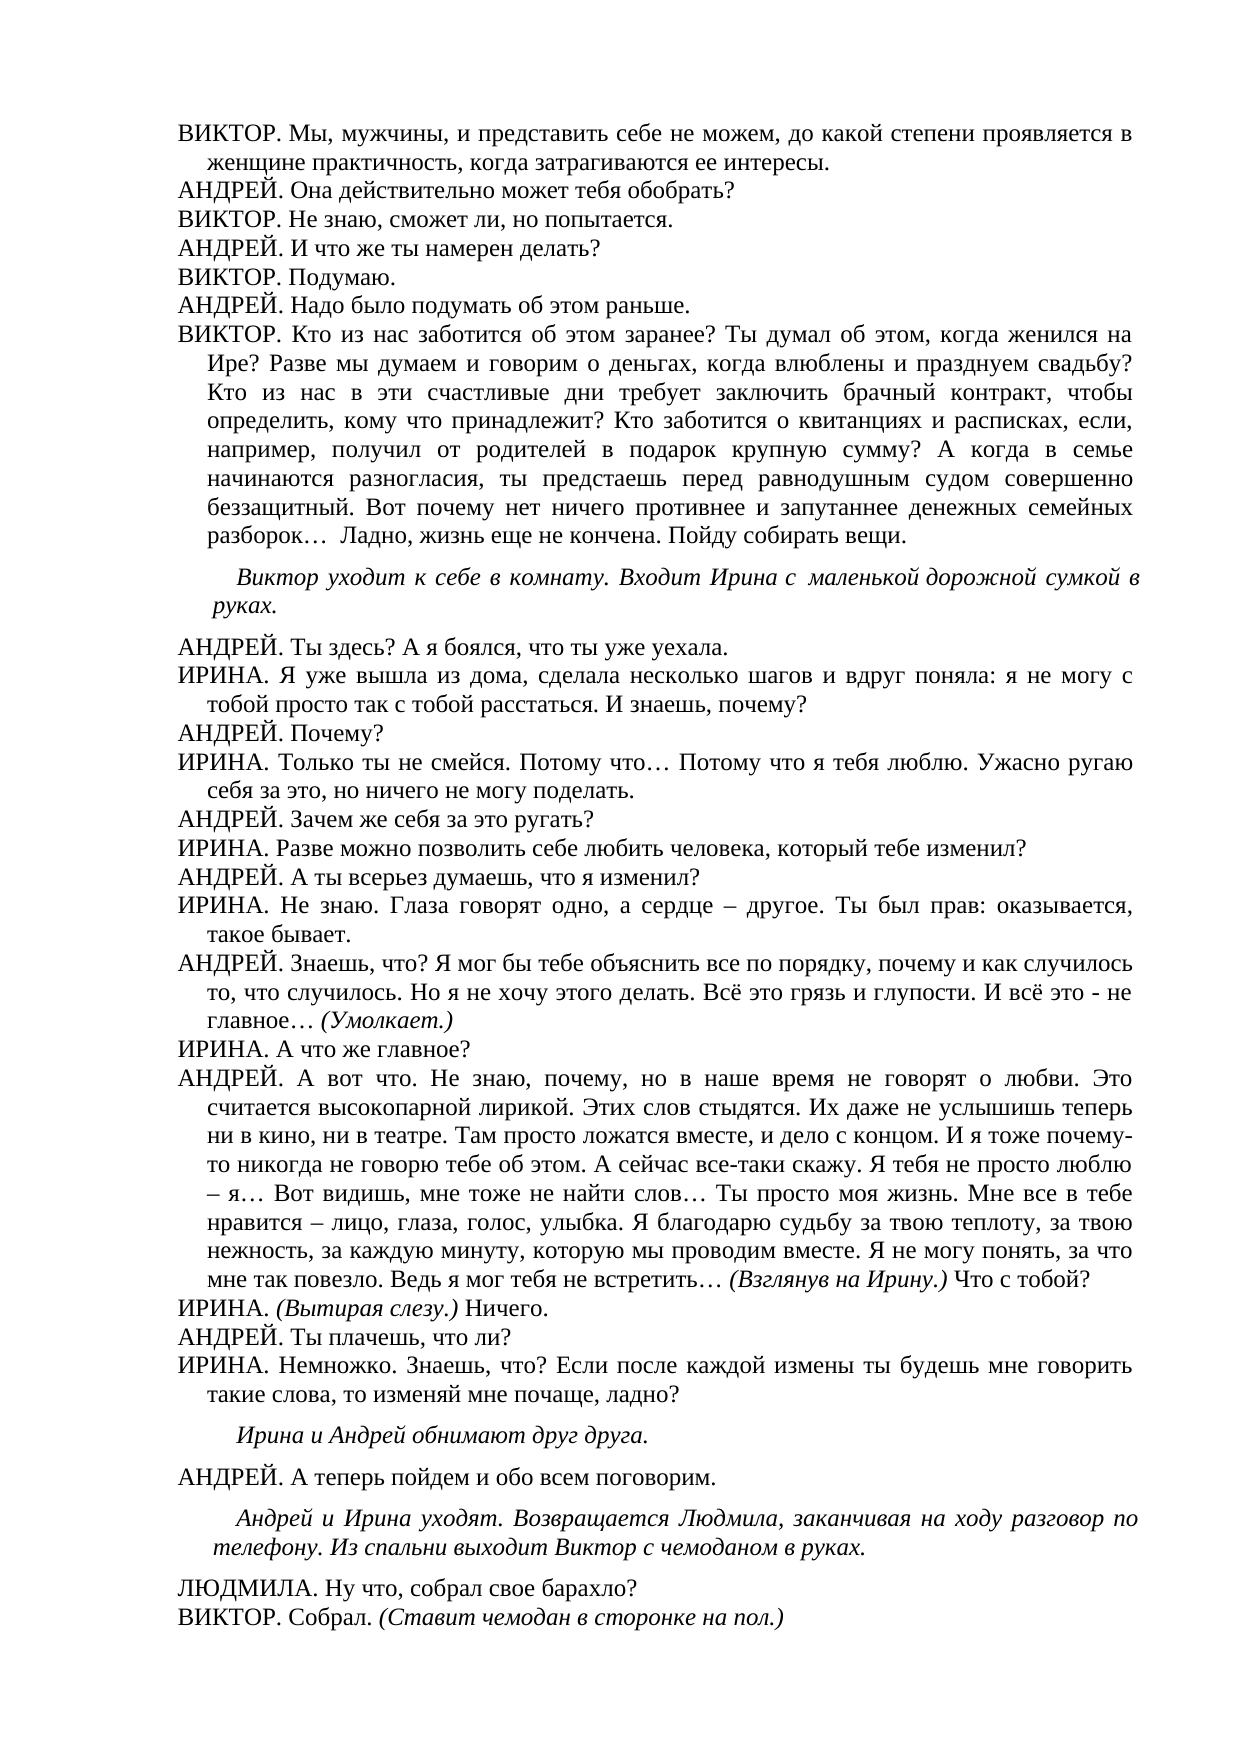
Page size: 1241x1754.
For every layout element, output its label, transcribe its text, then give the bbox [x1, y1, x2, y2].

text ИРИНА. Не знаю. Глаза говорят одно, а сердце – другое. Ты был прав: оказывается, такое бывает. [177, 891, 1134, 948]
text ВИКТОР. Кто из нас заботится об этом заранее? Ты думал об этом, когда женился на Ире? Разве мы думаем и говорим о деньгах, когда влюблены и празднуем свадьбу? Кто из нас в эти счастливые дни требует заключить брачный контракт, чтобы определить, кому что принадлежит? Кто заботится о квитанциях и расписках, если, например, получил от родителей в подарок крупную сумму? А когда в семье начинаются разногласия, ты предстаешь перед равнодушным судом совершенно беззащитный. Вот почему нет ничего противнее и запутаннее денежных семейных разборок… Ладно, жизнь еще не кончена. Пойду собирать вещи. [177, 319, 1134, 549]
text ВИКТОР. Не знаю, сможет ли, но попытается. [177, 204, 1134, 233]
text Андрей и Ирина уходят. Возвращается Людмила, заканчивая на ходу разговор по телефону. Из спальни выходит Виктор с чемоданом в руках. [213, 1503, 1140, 1561]
text АНДРЕЙ. Ты здесь? А я боялся, что ты уже уехала. [177, 632, 1134, 661]
text АНДРЕЙ. Знаешь, что? Я мог бы тебе объяснить все по порядку, почему и как случилось то, что случилось. Но я не хочу этого делать. Всё это грязь и глупости. И всё это - не главное… (Умолкает.) [177, 948, 1134, 1034]
text АНДРЕЙ. А теперь пойдем и обо всем поговорим. [177, 1462, 1134, 1491]
text ИРИНА. А что же главное? [177, 1034, 1134, 1063]
text АНДРЕЙ. А ты всерьез думаешь, что я изменил? [177, 862, 1134, 891]
text ВИКТОР. Собрал. (Ставит чемодан в сторонке на пол.) [177, 1602, 1134, 1631]
text ИРИНА. (Вытирая слезу.) Ничего. [177, 1293, 1134, 1322]
text ВИКТОР. Подумаю. [177, 262, 1134, 291]
text АНДРЕЙ. Зачем же себя за это ругать? [177, 804, 1134, 833]
text АНДРЕЙ. И что же ты намерен делать? [177, 233, 1134, 262]
text ВИКТОР. Мы, мужчины, и представить себе не можем, до какой степени проявляется в женщине практичность, когда затрагиваются ее интересы. [177, 118, 1134, 176]
text АНДРЕЙ. Надо было подумать об этом раньше. [177, 291, 1134, 319]
text Ирина и Андрей обнимают друг друга. [213, 1421, 1140, 1449]
text ИРИНА. Я уже вышла из дома, сделала несколько шагов и вдруг поняла: я не могу с тобой просто так с тобой расстаться. И знаешь, почему? [177, 661, 1134, 718]
text АНДРЕЙ. Ты плачешь, что ли? [177, 1322, 1134, 1351]
text АНДРЕЙ. А вот что. Не знаю, почему, но в наше время не говорят о любви. Это считается высокопарной лирикой. Этих слов стыдятся. Их даже не услышишь теперь ни в кино, ни в театре. Там просто ложатся вместе, и дело с концом. И я тоже почему-то никогда не говорю тебе об этом. А сейчас все-таки скажу. Я тебя не просто люблю – я… Вот видишь, мне тоже не найти слов… Ты просто моя жизнь. Мне все в тебе нравится – лицо, глаза, голос, улыбка. Я благодарю судьбу за твою теплоту, за твою нежность, за каждую минуту, которую мы проводим вместе. Я не могу понять, за что мне так повезло. Ведь я мог тебя не встретить… (Взглянув на Ирину.) Что с тобой? [177, 1063, 1134, 1293]
text ИРИНА. Разве можно позволить себе любить человека, который тебе изменил? [177, 833, 1134, 862]
text АНДРЕЙ. Почему? [177, 718, 1134, 747]
text ИРИНА. Только ты не смейся. Потому что… Потому что я тебя люблю. Ужасно ругаю себя за это, но ничего не могу поделать. [177, 747, 1134, 804]
text ИРИНА. Немножко. Знаешь, что? Если после каждой измены ты будешь мне говорить такие слова, то изменяй мне почаще, ладно? [177, 1351, 1134, 1408]
text АНДРЕЙ. Она действительно может тебя обобрать? [177, 176, 1134, 204]
text ЛЮДМИЛА. Ну что, собрал свое барахло? [177, 1573, 1134, 1602]
text Виктор уходит к себе в комнату. Входит Ирина с маленькой дорожной сумкой в руках. [213, 562, 1140, 619]
